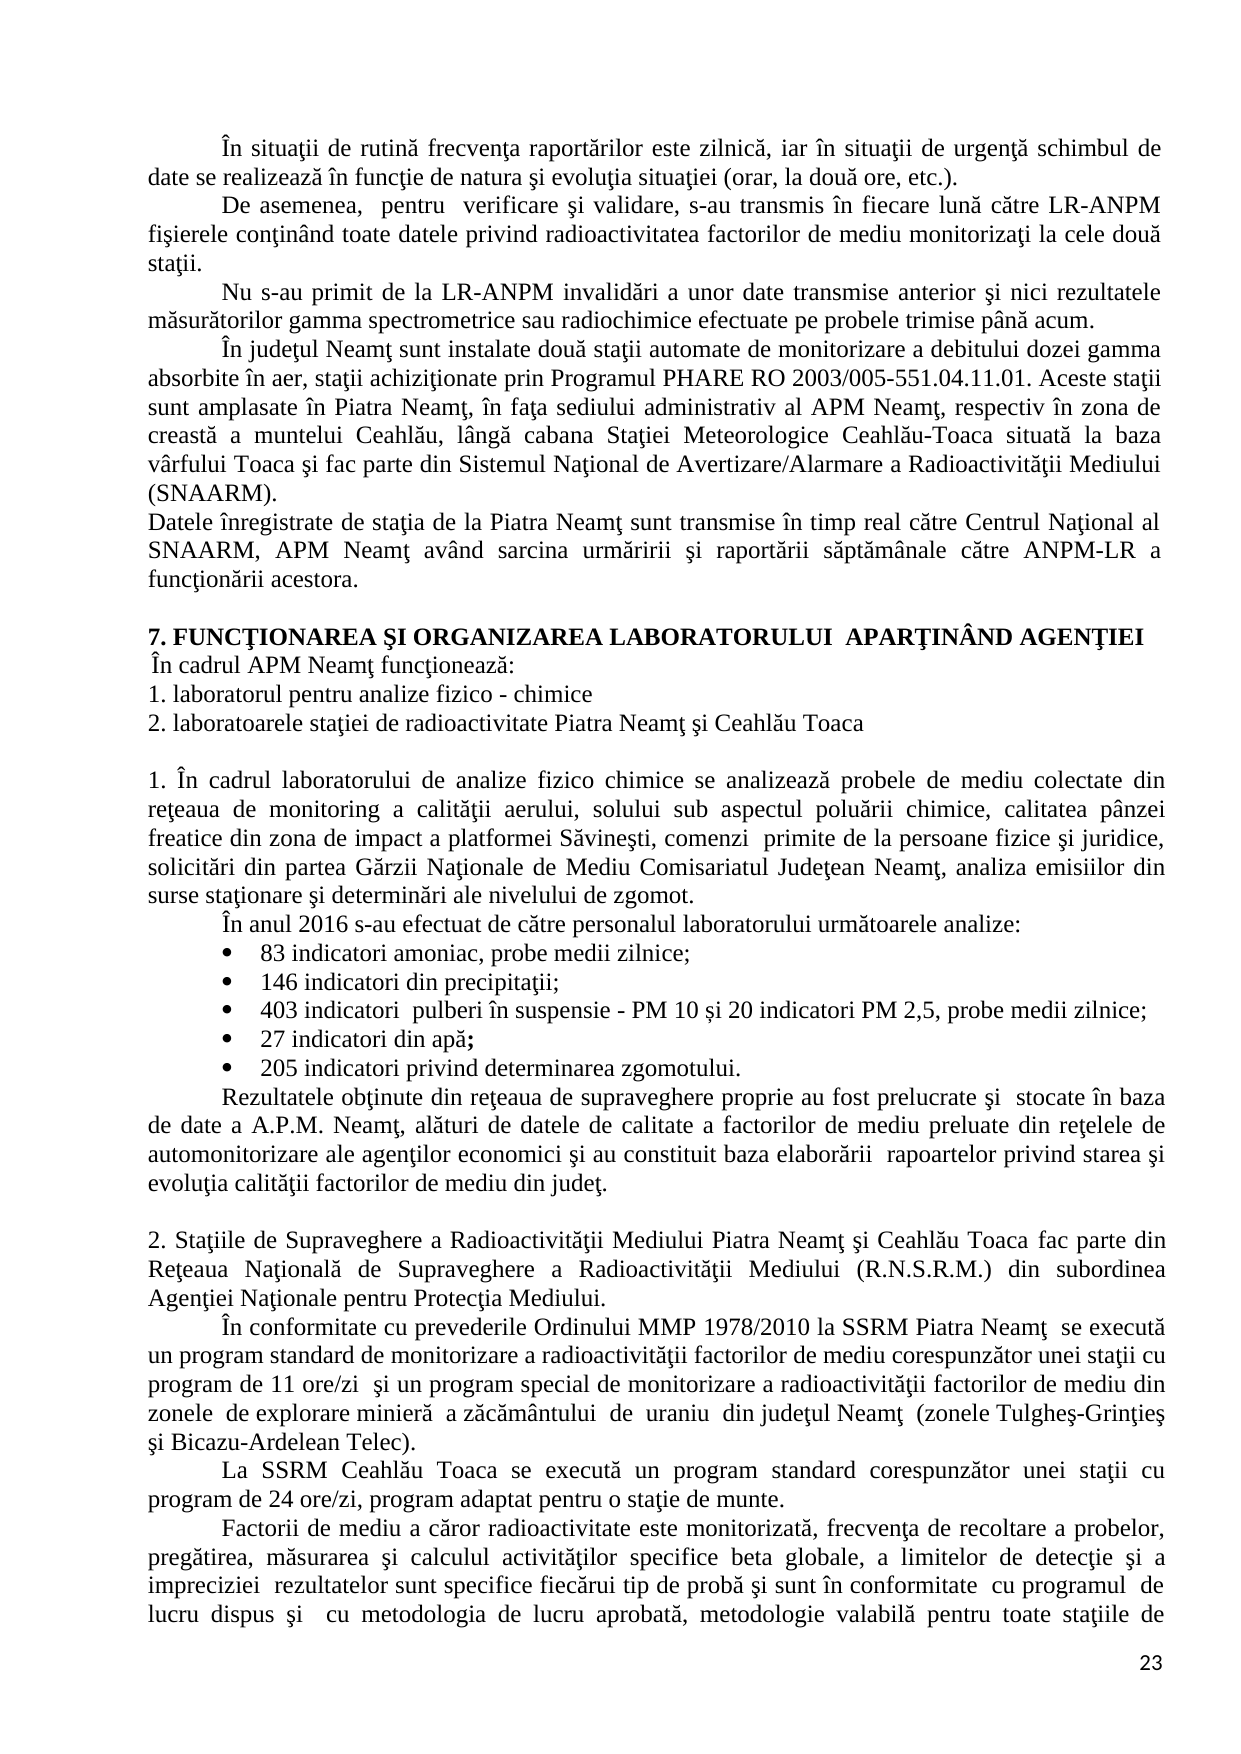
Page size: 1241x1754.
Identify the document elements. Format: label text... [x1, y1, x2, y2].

text Nu s-au primit de la LR-ANPM invalidări a unor date transmise anterior şi nici rezultatele măsurătorilor gamma spectrometrice sau radiochimice efectuate pe probele trimise până acum. [148, 277, 1162, 334]
list 83 indicatori amoniac, probe medii zilnice; [223, 938, 1167, 967]
text Datele înregistrate de staţia de la Piatra Neamţ sunt transmise în timp real către Centrul Naţional al SNAARM, APM Neamţ având sarcina urmăririi şi raportării săptămânale către ANPM-LR a funcţionării acestora. [148, 507, 1162, 593]
text La SSRM Ceahlău Toaca se execută un program standard corespunzător unei staţii cu program de 24 ore/zi, program adaptat pentru o staţie de munte. [148, 1455, 1167, 1513]
list 27 indicatori din apă; [223, 1024, 1167, 1053]
list 146 indicatori din precipitaţii; [223, 967, 1167, 995]
text În cadrul APM Neamţ funcţionează: [82, 650, 1167, 679]
list 205 indicatori privind determinarea zgomotului. [223, 1053, 1167, 1082]
text 7. FUNCŢIONAREA ŞI ORGANIZAREA LABORATORULUI APARŢINÂND AGENŢIEI [148, 622, 1182, 650]
text 2. Staţiile de Supraveghere a Radioactivităţii Mediului Piatra Neamţ şi Ceahlău Toaca fac parte din Reţeaua Naţională de Supraveghere a Radioactivităţii Mediului (R.N.S.R.M.) din subordinea Agenţiei Naţionale pentru Protecţia Mediului. [148, 1225, 1167, 1312]
text 2. laboratoarele staţiei de radioactivitate Piatra Neamţ şi Ceahlău Toaca [148, 708, 1167, 737]
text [148, 1513, 1167, 1628]
text În conformitate cu prevederile Ordinului MMP 1978/2010 la SSRM Piatra Neamţ se execută un program standard de monitorizare a radioactivităţii factorilor de mediu corespunzător unei staţii cu program de 11 ore/zi şi un program special de monitorizare a radioactivităţii factorilor de mediu din zonele de explorare minieră a zăcământului de uraniu din judeţul Neamţ (zonele Tulgheş-Grinţieş şi Bicazu-Ardelean Telec). [148, 1312, 1167, 1455]
text În judeţul Neamţ sunt instalate două staţii automate de monitorizare a debitului dozei gamma absorbite în aer, staţii achiziţionate prin Programul PHARE RO 2003/005-551.04.11.01. Aceste staţii sunt amplasate în Piatra Neamţ, în faţa sediului administrativ al APM Neamţ, respectiv în zona de creastă a muntelui Ceahlău, lângă cabana Staţiei Meteorologice Ceahlău-Toaca situată la baza vârfului Toaca şi fac parte din Sistemul Naţional de Avertizare/Alarmare a Radioactivităţii Mediului (SNAARM). [148, 334, 1162, 507]
text Rezultatele obţinute din reţeaua de supraveghere proprie au fost prelucrate şi stocate în baza de date a A.P.M. Neamţ, alături de datele de calitate a factorilor de mediu preluate din reţelele de automonitorizare ale agenţilor economici şi au constituit baza elaborării rapoartelor privind starea şi evoluţia calităţii factorilor de mediu din judeţ. [148, 1082, 1167, 1197]
text 1. În cadrul laboratorului de analize fizico chimice se analizează probele de mediu colectate din reţeaua de monitoring a calităţii aerului, solului sub aspectul poluării chimice, calitatea pânzei freatice din zona de impact a platformei Săvineşti, comenzi primite de la persoane fizice şi juridice, solicitări din partea Gărzii Naţionale de Mediu Comisariatul Judeţean Neamţ, analiza emisiilor din surse staţionare şi determinări ale nivelului de zgomot. [148, 765, 1167, 909]
text De asemenea, pentru verificare şi validare, s-au transmis în fiecare lună către LR-ANPM fişierele conţinând toate datele privind radioactivitatea factorilor de mediu monitorizaţi la cele două staţii. [148, 190, 1162, 277]
text În situaţii de rutină frecvenţa raportărilor este zilnică, iar în situaţii de urgenţă schimbul de date se realizează în funcţie de natura şi evoluţia situaţiei (orar, la două ore, etc.). [148, 133, 1162, 190]
list 403 indicatori pulberi în suspensie - PM 10 și 20 indicatori PM 2,5, probe medii zilnice; [223, 995, 1167, 1024]
text În anul 2016 s-au efectuat de către personalul laboratorului următoarele analize: [154, 909, 1167, 938]
text 1. laboratorul pentru analize fizico - chimice [148, 679, 1167, 708]
